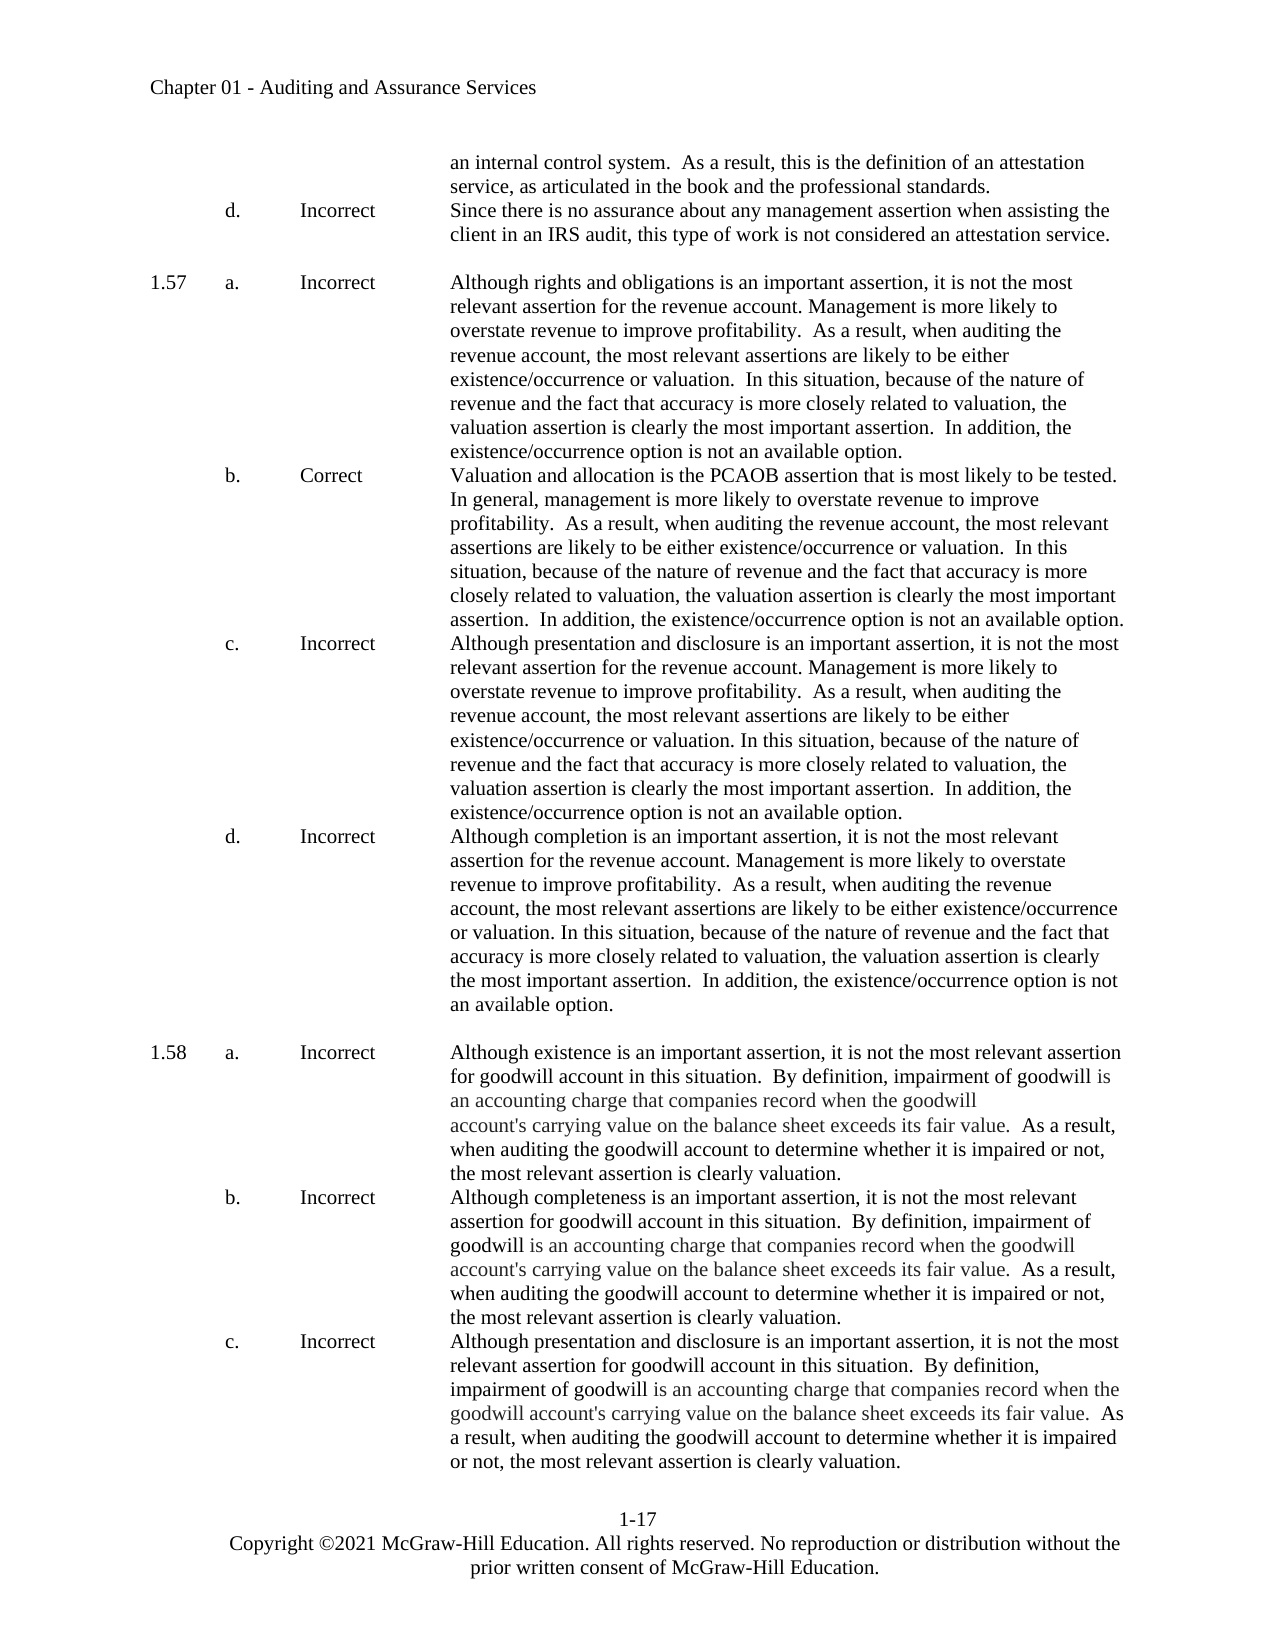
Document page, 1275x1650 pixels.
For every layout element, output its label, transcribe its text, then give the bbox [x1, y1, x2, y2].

text 1.58 a. Incorrect Although existence is an important assertion, it is not the most relevant assertion for goodwill account in this situation. By definition, impairment of goodwill is an accounting charge that companies record when the goodwill account's carrying value on the balance sheet exceeds its fair value. As a result, when auditing the goodwill account to determine whether it is impaired or not, the most relevant assertion is clearly valuation. [150, 1040, 1125, 1185]
text 1.57 a. Incorrect Although rights and obligations is an important assertion, it is not the most relevant assertion for the revenue account. Management is more likely to overstate revenue to improve profitability. As a result, when auditing the revenue account, the most relevant assertions are likely to be either existence/occurrence or valuation. In this situation, because of the nature of revenue and the fact that accuracy is more closely related to valuation, the valuation assertion is clearly the most important assertion. In addition, the existence/occurrence option is not an available option. [150, 270, 1125, 463]
text b. Incorrect Although completeness is an important assertion, it is not the most relevant assertion for goodwill account in this situation. By definition, impairment of goodwill is an accounting charge that companies record when the goodwill account's carrying value on the balance sheet exceeds its fair value. As a result, when auditing the goodwill account to determine whether it is impaired or not, the most relevant assertion is clearly valuation. [150, 1185, 1125, 1329]
text c. Incorrect Although presentation and disclosure is an important assertion, it is not the most relevant assertion for goodwill account in this situation. By definition, impairment of goodwill is an accounting charge that companies record when the goodwill account's carrying value on the balance sheet exceeds its fair value. As a result, when auditing the goodwill account to determine whether it is impaired or not, the most relevant assertion is clearly valuation. [150, 1329, 1125, 1473]
text c. Incorrect Although presentation and disclosure is an important assertion, it is not the most relevant assertion for the revenue account. Management is more likely to overstate revenue to improve profitability. As a result, when auditing the revenue account, the most relevant assertions are likely to be either existence/occurrence or valuation. In this situation, because of the nature of revenue and the fact that accuracy is more closely related to valuation, the valuation assertion is clearly the most important assertion. In addition, the existence/occurrence option is not an available option. [150, 631, 1125, 824]
text d. Incorrect Since there is no assurance about any management assertion when assisting the client in an IRS audit, this type of work is not considered an attestation service. [150, 198, 1125, 246]
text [150, 150, 1125, 198]
text b. Correct Valuation and allocation is the PCAOB assertion that is most likely to be tested. In general, management is more likely to overstate revenue to improve profitability. As a result, when auditing the revenue account, the most relevant assertions are likely to be either existence/occurrence or valuation. In this situation, because of the nature of revenue and the fact that accuracy is more closely related to valuation, the valuation assertion is clearly the most important assertion. In addition, the existence/occurrence option is not an available option. [150, 463, 1125, 631]
text d. Incorrect Although completion is an important assertion, it is not the most relevant assertion for the revenue account. Management is more likely to overstate revenue to improve profitability. As a result, when auditing the revenue account, the most relevant assertions are likely to be either existence/occurrence or valuation. In this situation, because of the nature of revenue and the fact that accuracy is more closely related to valuation, the valuation assertion is clearly the most important assertion. In addition, the existence/occurrence option is not an available option. [150, 824, 1125, 1016]
